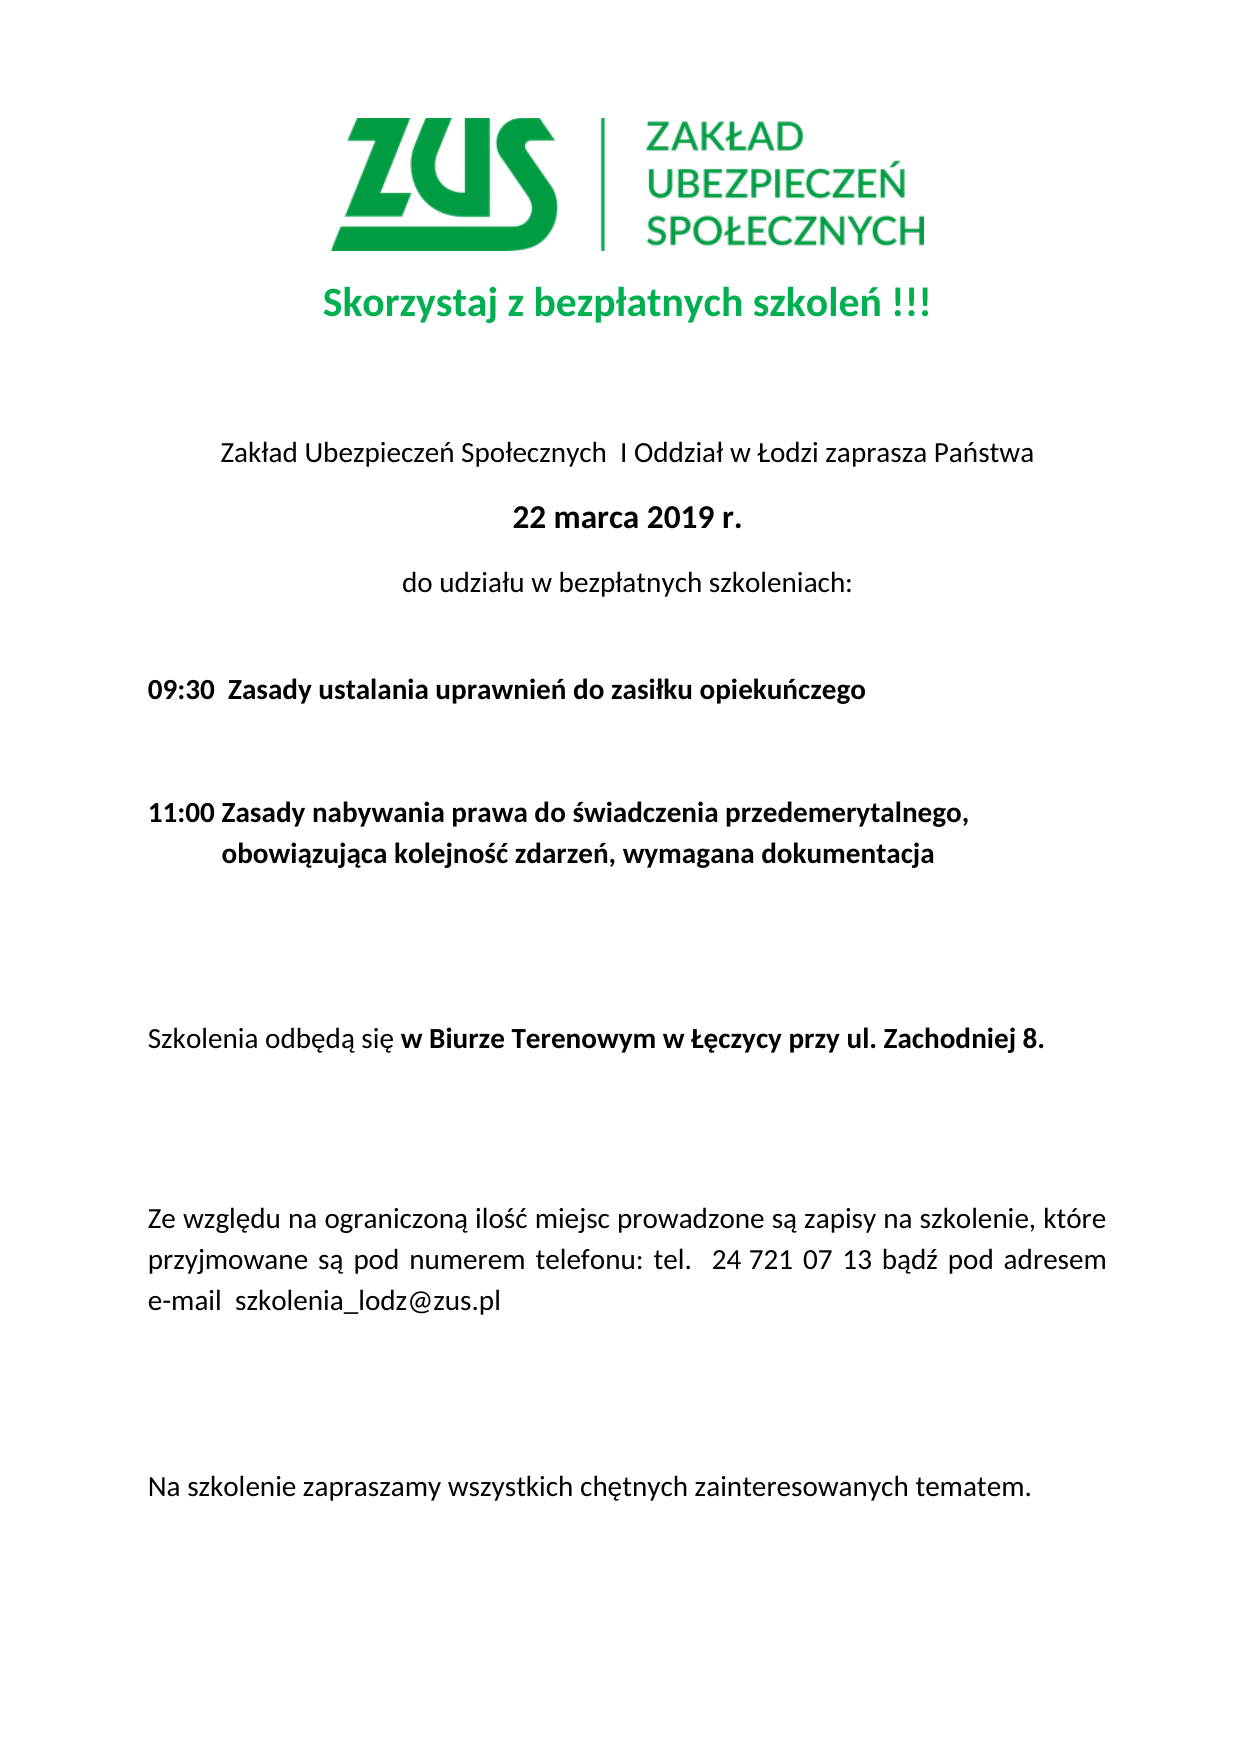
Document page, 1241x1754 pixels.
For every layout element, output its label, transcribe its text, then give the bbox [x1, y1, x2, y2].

text Ze względu na ograniczoną ilość miejsc prowadzone są zapisy na szkolenie, które przyjmowane są pod numerem telefonu: tel. 24 721 07 13 bądź pod adresem e-mail szkolenia_lodz@zus.pl [148, 1201, 1107, 1318]
text do udziału w bezpłatnych szkoleniach: [148, 564, 1107, 599]
text 09:30 Zasady ustalania uprawnień do zasiłku opiekuńczego [148, 671, 1107, 706]
text Zakład Ubezpieczeń Społecznych I Oddział w Łodzi zaprasza Państwa [148, 434, 1107, 470]
picture [331, 118, 924, 251]
text Na szkolenie zapraszamy wszystkich chętnych zainteresowanych tematem. [148, 1468, 1107, 1503]
text Skorzystaj z bezpłatnych szkoleń !!! [148, 276, 1107, 327]
text Szkolenia odbędą się w Biurze Terenowym w Łęczycy przy ul. Zachodniej 8. [148, 1021, 1152, 1056]
text 11:00 Zasady nabywania prawa do świadczenia przedemerytalnego, obowiązująca kolejność zdarzeń, wymagana dokumentacja [148, 794, 1107, 871]
text 22 marca 2019 r. [148, 496, 1107, 537]
